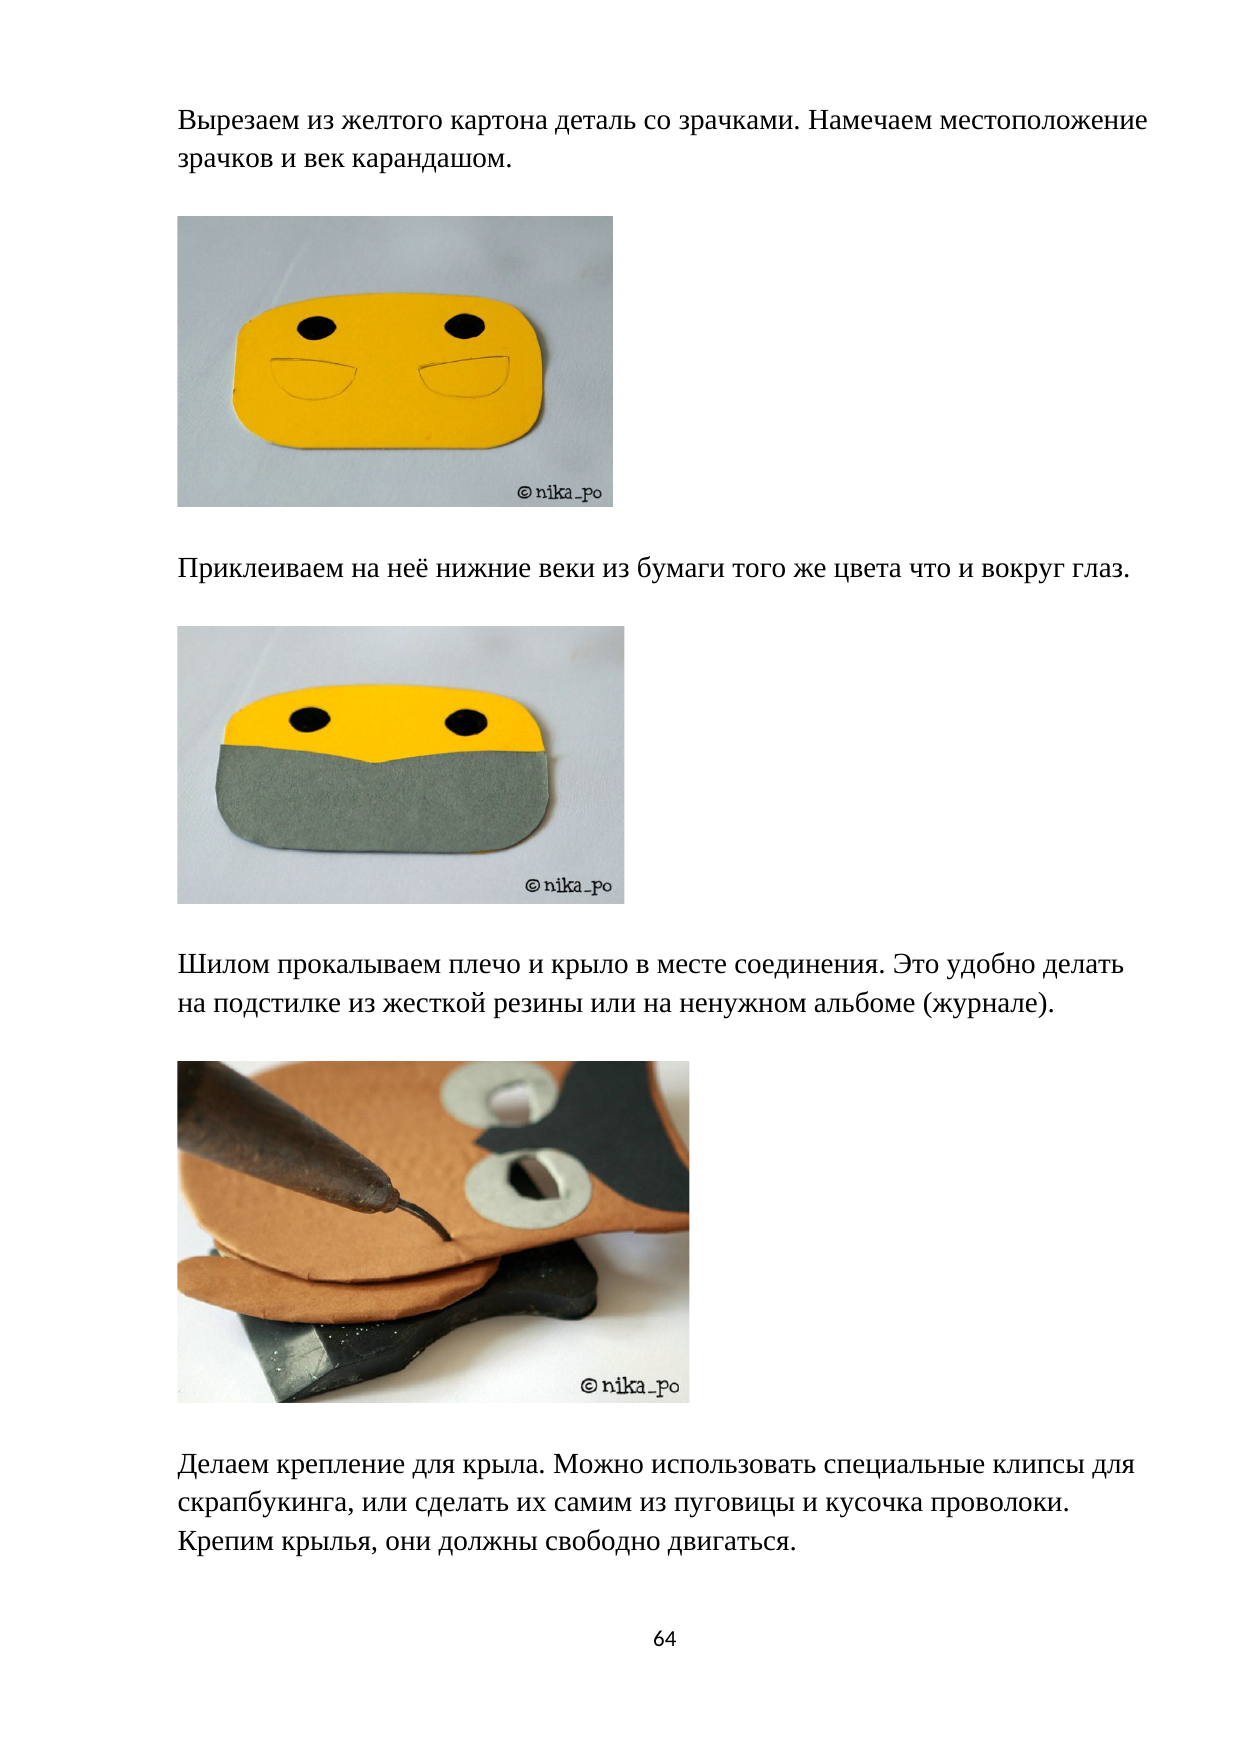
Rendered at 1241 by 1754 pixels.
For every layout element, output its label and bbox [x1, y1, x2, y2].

text [177, 102, 1152, 1595]
picture [177, 1061, 690, 1403]
picture [177, 626, 625, 904]
picture [177, 216, 613, 507]
